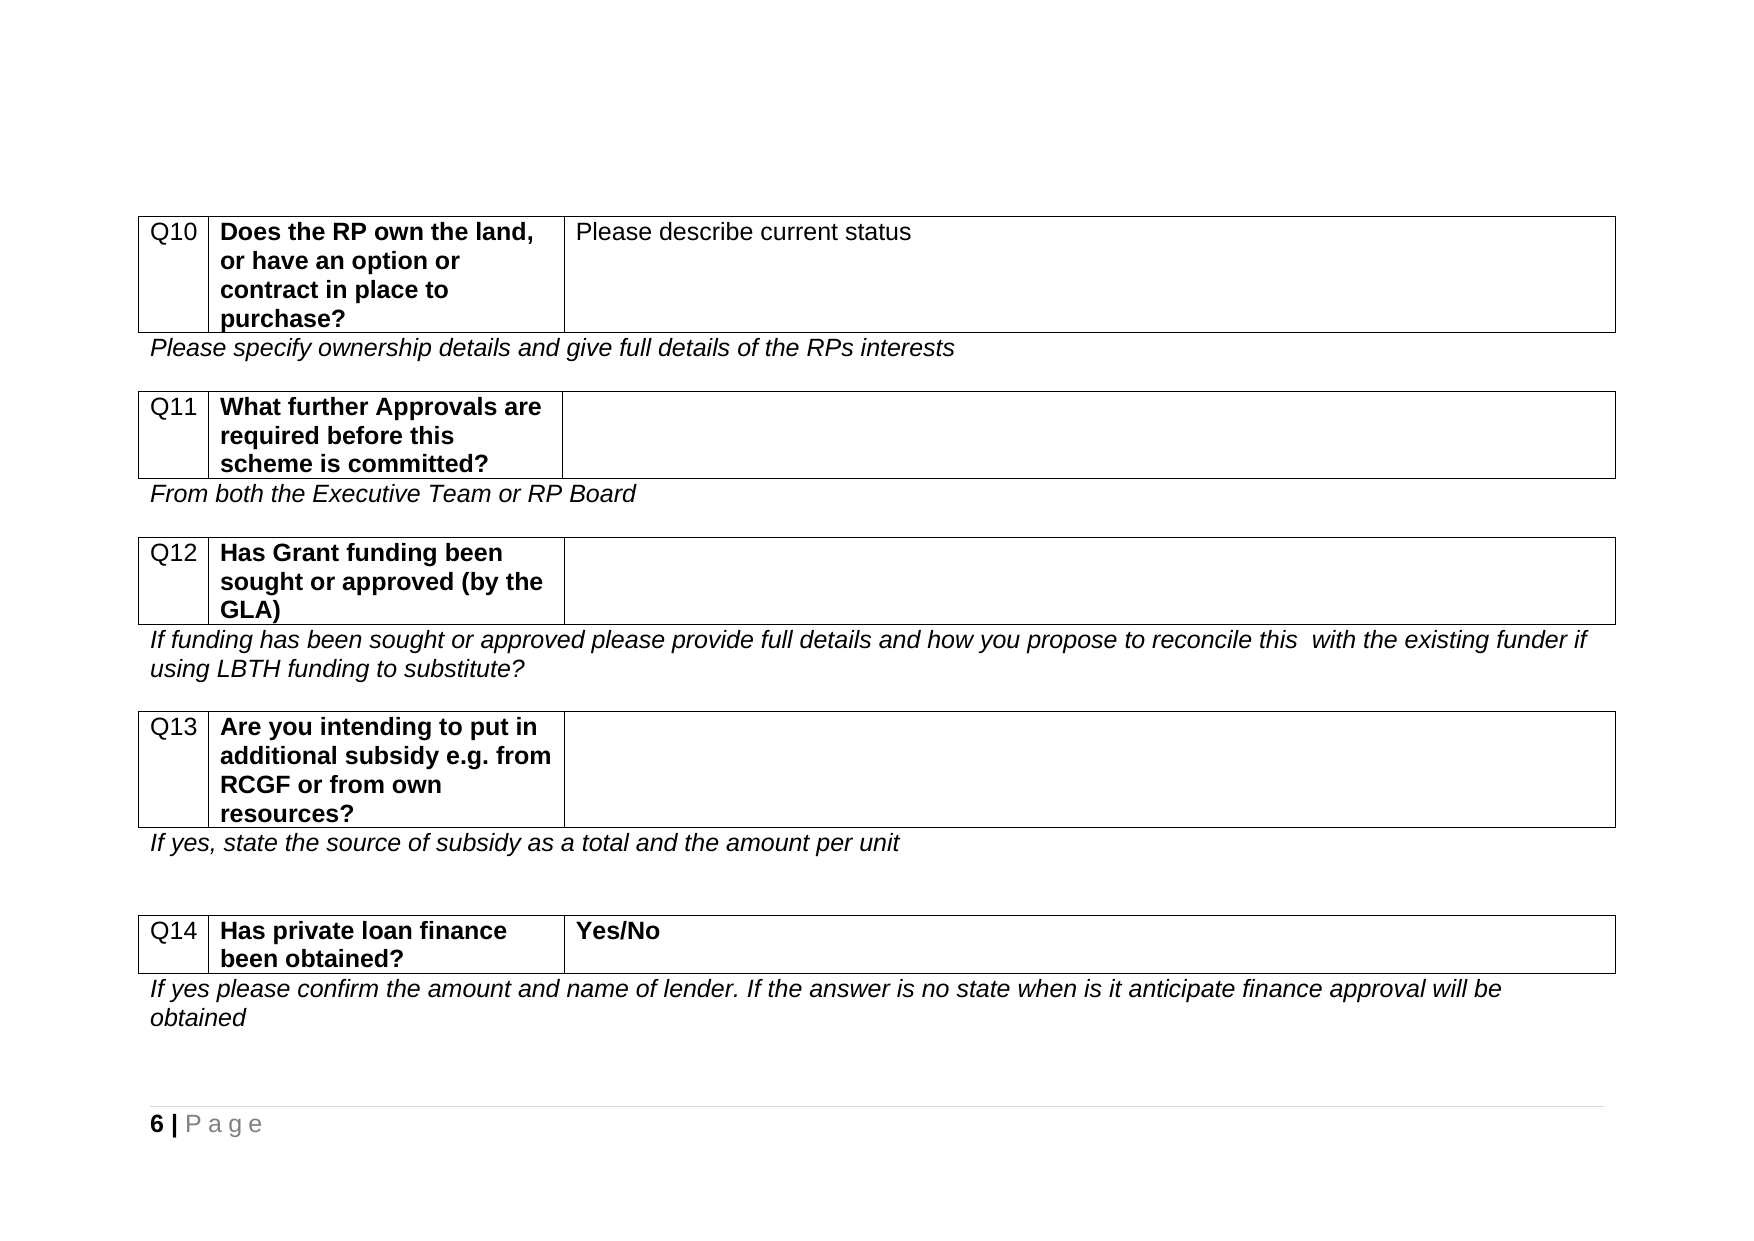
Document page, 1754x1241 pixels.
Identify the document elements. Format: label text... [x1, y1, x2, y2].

table_header Q14 [139, 916, 208, 973]
text If yes, state the source of subsidy as a total and the amount per unit [150, 828, 1604, 857]
table_header Are you intending to put in additional subsidy e.g. from RCGF or from own resources? [209, 712, 564, 827]
text Please specify ownership details and give full details of the RPs interests [150, 333, 1604, 362]
table_header Does the RP own the land, or have an option or contract in place to purchase? [209, 217, 564, 332]
table_header Yes/No [565, 916, 1615, 973]
text If yes please confirm the amount and name of lender. If the answer is no state when is it anticipate finance approval will be obtained [150, 974, 1604, 1032]
table_header [563, 392, 1615, 478]
table_header What further Approvals are required before this scheme is committed? [209, 392, 562, 478]
text If funding has been sought or approved please provide full details and how you propose to reconcile this with the existing funder if using LBTH funding to substitute? [150, 625, 1604, 682]
table_header Q11 [139, 392, 208, 478]
table_header [565, 712, 1615, 827]
table_header Q13 [139, 712, 208, 827]
table_header Q10 [139, 217, 208, 332]
text From both the Executive Team or RP Board [150, 479, 1604, 508]
table_header Has Grant funding been sought or approved (by the GLA) [209, 538, 564, 624]
table_header [565, 538, 1615, 624]
table_header Has private loan finance been obtained? [209, 916, 564, 973]
table_header Please describe current status [565, 217, 1615, 332]
table_header Q12 [139, 538, 208, 624]
